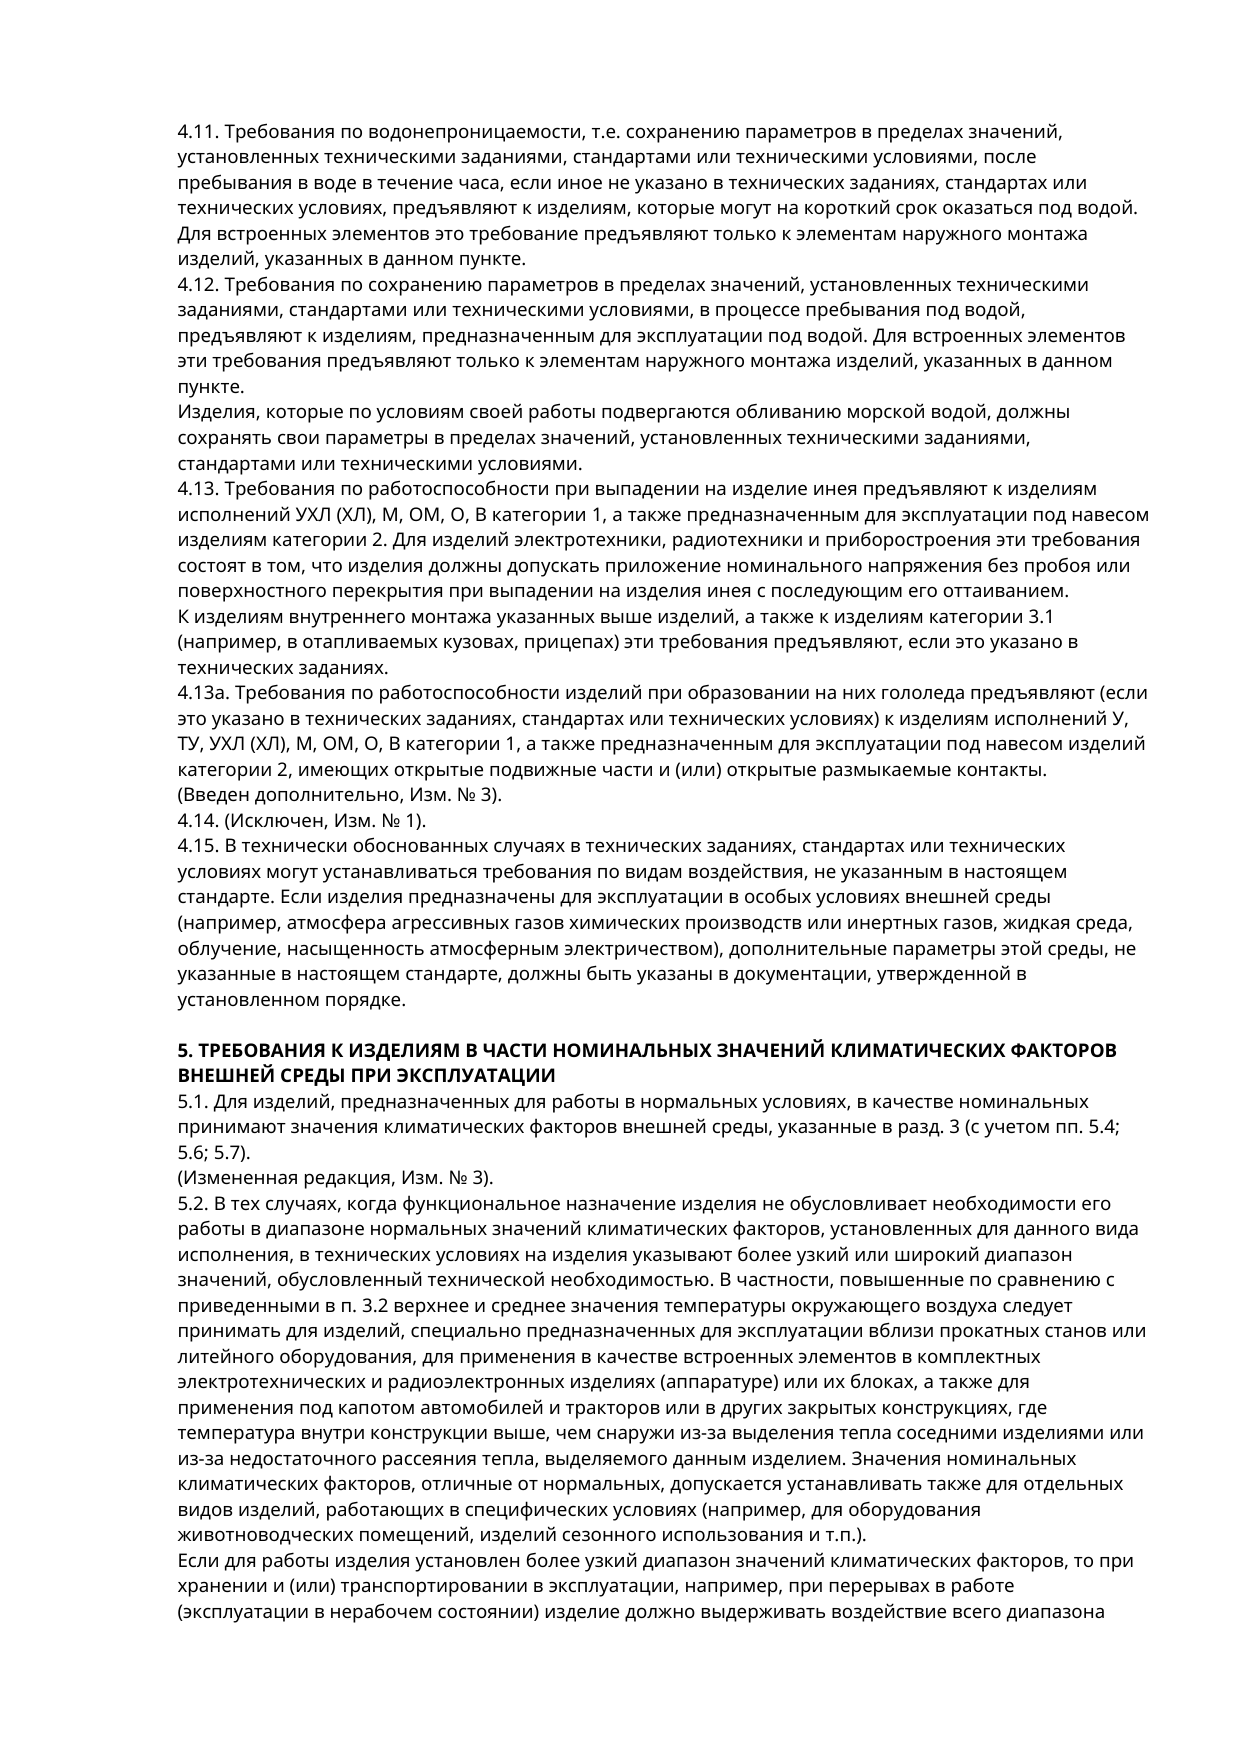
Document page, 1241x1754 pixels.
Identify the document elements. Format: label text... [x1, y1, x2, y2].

text 4.13а. Требования по работоспособности изделий при образовании на них гололеда предъявляют (если это указано в технических заданиях, стандартах или технических условиях) к изделиям исполнений У, ТУ, УХЛ (ХЛ), М, ОМ, О, В категории 1, а также предназначенным для эксплуатации под навесом изделий категории 2, имеющих открытые подвижные части и (или) открытые размыкаемые контакты. [177, 679, 1152, 782]
text (Введен дополнительно, Изм. № 3). [177, 782, 1152, 807]
text (Измененная редакция, Изм. № 3). [177, 1164, 1152, 1190]
text Изделия, которые по условиям своей работы подвергаются обливанию морской водой, должны сохранять свои параметры в пределах значений, установленных техническими заданиями, стандартами или техническими условиями. [177, 399, 1152, 475]
text 5.1. Для изделий, предназначенных для работы в нормальных условиях, в качестве номинальных принимают значения климатических факторов внешней среды, указанные в разд. 3 (с учетом пп. 5.4; 5.6; 5.7). [177, 1088, 1152, 1164]
text 4.12. Требования по сохранению параметров в пределах значений, установленных техническими заданиями, стандартами или техническими условиями, в процессе пребывания под водой, предъявляют к изделиям, предназначенным для эксплуатации под водой. Для встроенных элементов эти требования предъявляют только к элементам наружного монтажа изделий, указанных в данном пункте. [177, 271, 1152, 399]
text 5.2. В тех случаях, когда функциональное назначение изделия не обусловливает необходимости его работы в диапазоне нормальных значений климатических факторов, установленных для данного вида исполнения, в технических условиях на изделия указывают более узкий или широкий диапазон значений, обусловленный технической необходимостью. В частности, повышенные по сравнению с приведенными в п. 3.2 верхнее и среднее значения температуры окружающего воздуха следует принимать для изделий, специально предназначенных для эксплуатации вблизи прокатных станов или литейного оборудования, для применения в качестве встроенных элементов в комплектных электротехнических и радиоэлектронных изделиях (аппаратуре) или их блоках, а также для применения под капотом автомобилей и тракторов или в других закрытых конструкциях, где температура внутри конструкции выше, чем снаружи из-за выделения тепла соседними изделиями или из-за недостаточного рассеяния тепла, выделяемого данным изделием. Значения номинальных климатических факторов, отличные от нормальных, допускается устанавливать также для отдельных видов изделий, работающих в специфических условиях (например, для оборудования животноводческих помещений, изделий сезонного использования и т.п.). [177, 1190, 1152, 1547]
text 5. ТРЕБОВАНИЯ К ИЗДЕЛИЯМ В ЧАСТИ НОМИНАЛЬНЫХ ЗНАЧЕНИЙ КЛИМАТИЧЕСКИХ ФАКТОРОВ ВНЕШНЕЙ СРЕДЫ ПРИ ЭКСПЛУАТАЦИИ [177, 1037, 1152, 1088]
text 4.11. Требования по водонепроницаемости, т.е. сохранению параметров в пределах значений, установленных техническими заданиями, стандартами или техническими условиями, после пребывания в воде в течение часа, если иное не указано в технических заданиях, стандартах или технических условиях, предъявляют к изделиям, которые могут на короткий срок оказаться под водой. Для встроенных элементов это требование предъявляют только к элементам наружного монтажа изделий, указанных в данном пункте. [177, 118, 1152, 271]
text К изделиям внутреннего монтажа указанных выше изделий, а также к изделиям категории 3.1 (например, в отапливаемых кузовах, прицепах) эти требования предъявляют, если это указано в технических заданиях. [177, 603, 1152, 679]
text 4.14. (Исключен, Изм. № 1). [177, 807, 1152, 833]
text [177, 1547, 1152, 1624]
text 4.15. В технически обоснованных случаях в технических заданиях, стандартах или технических условиях могут устанавливаться требования по видам воздействия, не указанным в настоящем стандарте. Если изделия предназначены для эксплуатации в особых условиях внешней среды (например, атмосфера агрессивных газов химических производств или инертных газов, жидкая среда, облучение, насыщенность атмосферным электричеством), дополнительные параметры этой среды, не указанные в настоящем стандарте, должны быть указаны в документации, утвержденной в установленном порядке. [177, 833, 1152, 1011]
text 4.13. Требования по работоспособности при выпадении на изделие инея предъявляют к изделиям исполнений УХЛ (ХЛ), М, ОМ, О, В категории 1, а также предназначенным для эксплуатации под навесом изделиям категории 2. Для изделий электротехники, радиотехники и приборостроения эти требования состоят в том, что изделия должны допускать приложение номинального напряжения без пробоя или поверхностного перекрытия при выпадении на изделия инея с последующим его оттаиванием. [177, 475, 1152, 603]
